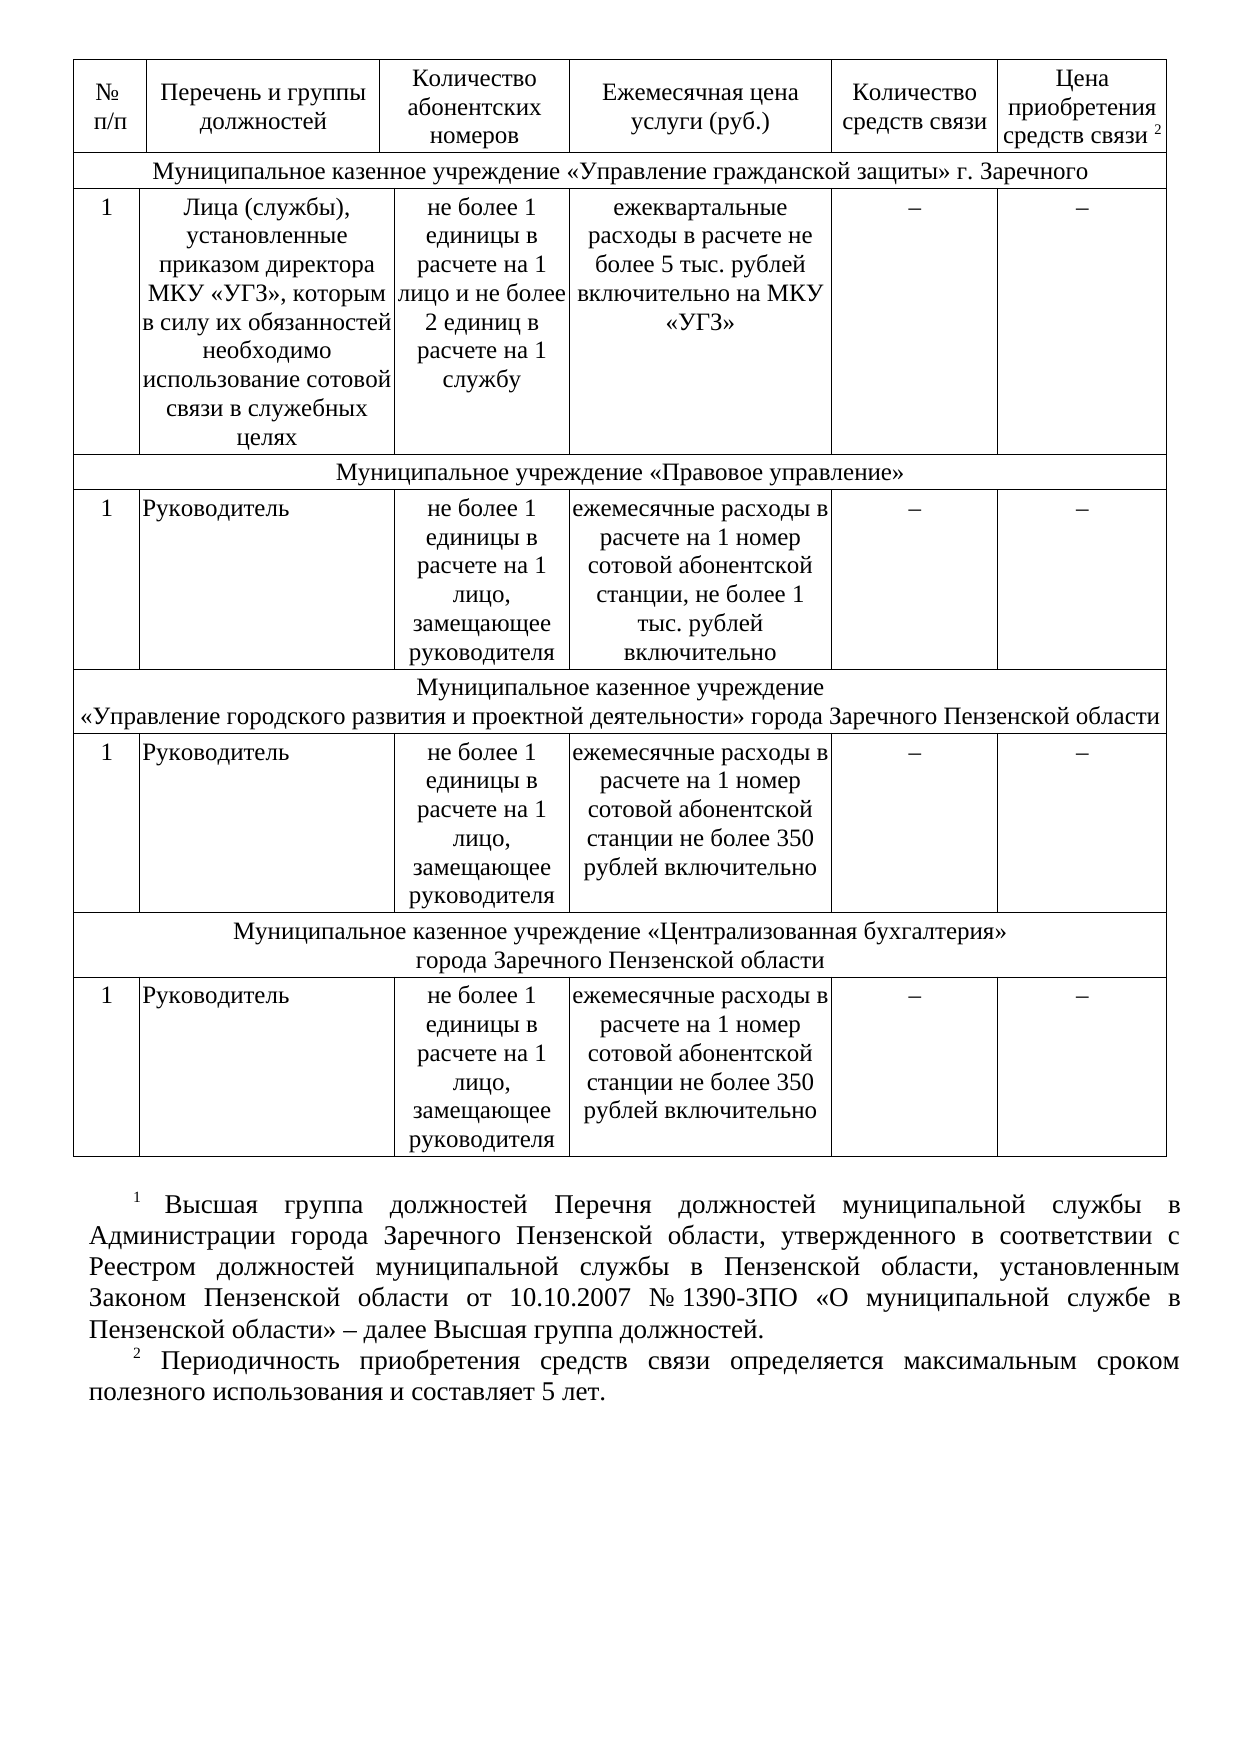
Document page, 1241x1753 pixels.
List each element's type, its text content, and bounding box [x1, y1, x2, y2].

table_header Ежемесячная цена услуги (руб.) [570, 60, 831, 152]
table_cell 1 [74, 734, 139, 912]
table_cell не более 1 единицы в расчете на 1 лицо, замещающее руководителя [395, 734, 569, 912]
text 1 Высшая группа должностей Перечня должностей муниципальной службы в Администрации города Заречного Пензенской области, утвержденного в соответствии с Реестром должностей муниципальной службы в Пензенской области, установленным Законом Пензенской области от 10.10.2007 № 1390-ЗПО «О муниципальной службе в Пензенской области» – далее Высшая группа должностей. [89, 1188, 1181, 1344]
table_header Количество средств связи [832, 60, 997, 152]
table_cell – [998, 978, 1166, 1156]
table_cell – [832, 978, 997, 1156]
table_cell Руководитель [140, 734, 394, 912]
table_cell ежемесячные расходы в расчете на 1 номер сотовой абонентской станции не более 350 рублей включительно [570, 978, 831, 1156]
table_cell Руководитель [140, 978, 394, 1156]
table_header Перечень и группы должностей [147, 60, 379, 152]
table_cell не более 1 единицы в расчете на 1 лицо, замещающее руководителя [395, 490, 569, 668]
table_cell – [832, 189, 997, 453]
table_header № п/п [74, 60, 146, 152]
table_cell 1 [74, 189, 139, 453]
table_cell ежеквартальные расходы в расчете не более 5 тыс. рублей включительно на МКУ «УГЗ» [570, 189, 831, 453]
table_cell – [832, 490, 997, 668]
table_cell Руководитель [140, 490, 394, 668]
table_header Количество абонентских номеров [380, 60, 569, 152]
table_cell Муниципальное казенное учреждение «Управление городского развития и проектной деятельности» города Заречного Пензенской области [74, 670, 1166, 733]
table_cell не более 1 единицы в расчете на 1 лицо и не более 2 единиц в расчете на 1 службу [395, 189, 569, 453]
table_cell ежемесячные расходы в расчете на 1 номер сотовой абонентской станции не более 350 рублей включительно [570, 734, 831, 912]
table_cell Муниципальное казенное учреждение «Управление гражданской защиты» г. Заречного [74, 153, 1166, 188]
table_cell Лица (службы), установленные приказом директора МКУ «УГЗ», которым в силу их обязанностей необходимо использование сотовой связи в служебных целях [140, 189, 394, 453]
table_cell 1 [74, 978, 139, 1156]
table_cell 1 [74, 490, 139, 668]
text 2 Периодичность приобретения средств связи определяется максимальным сроком полезного использования и составляет 5 лет. [89, 1344, 1181, 1406]
table_cell Муниципальное казенное учреждение «Централизованная бухгалтерия» города Заречного Пензенской области [74, 913, 1166, 977]
table_cell ежемесячные расходы в расчете на 1 номер сотовой абонентской станции, не более 1 тыс. рублей включительно [570, 490, 831, 668]
table_cell – [832, 734, 997, 912]
table_cell – [998, 490, 1166, 668]
table_cell Муниципальное учреждение «Правовое управление» [74, 455, 1166, 489]
table_cell не более 1 единицы в расчете на 1 лицо, замещающее руководителя [395, 978, 569, 1156]
table_cell – [998, 734, 1166, 912]
table_cell – [998, 189, 1166, 453]
table_header Цена приобретения средств связи 2 [998, 60, 1166, 152]
